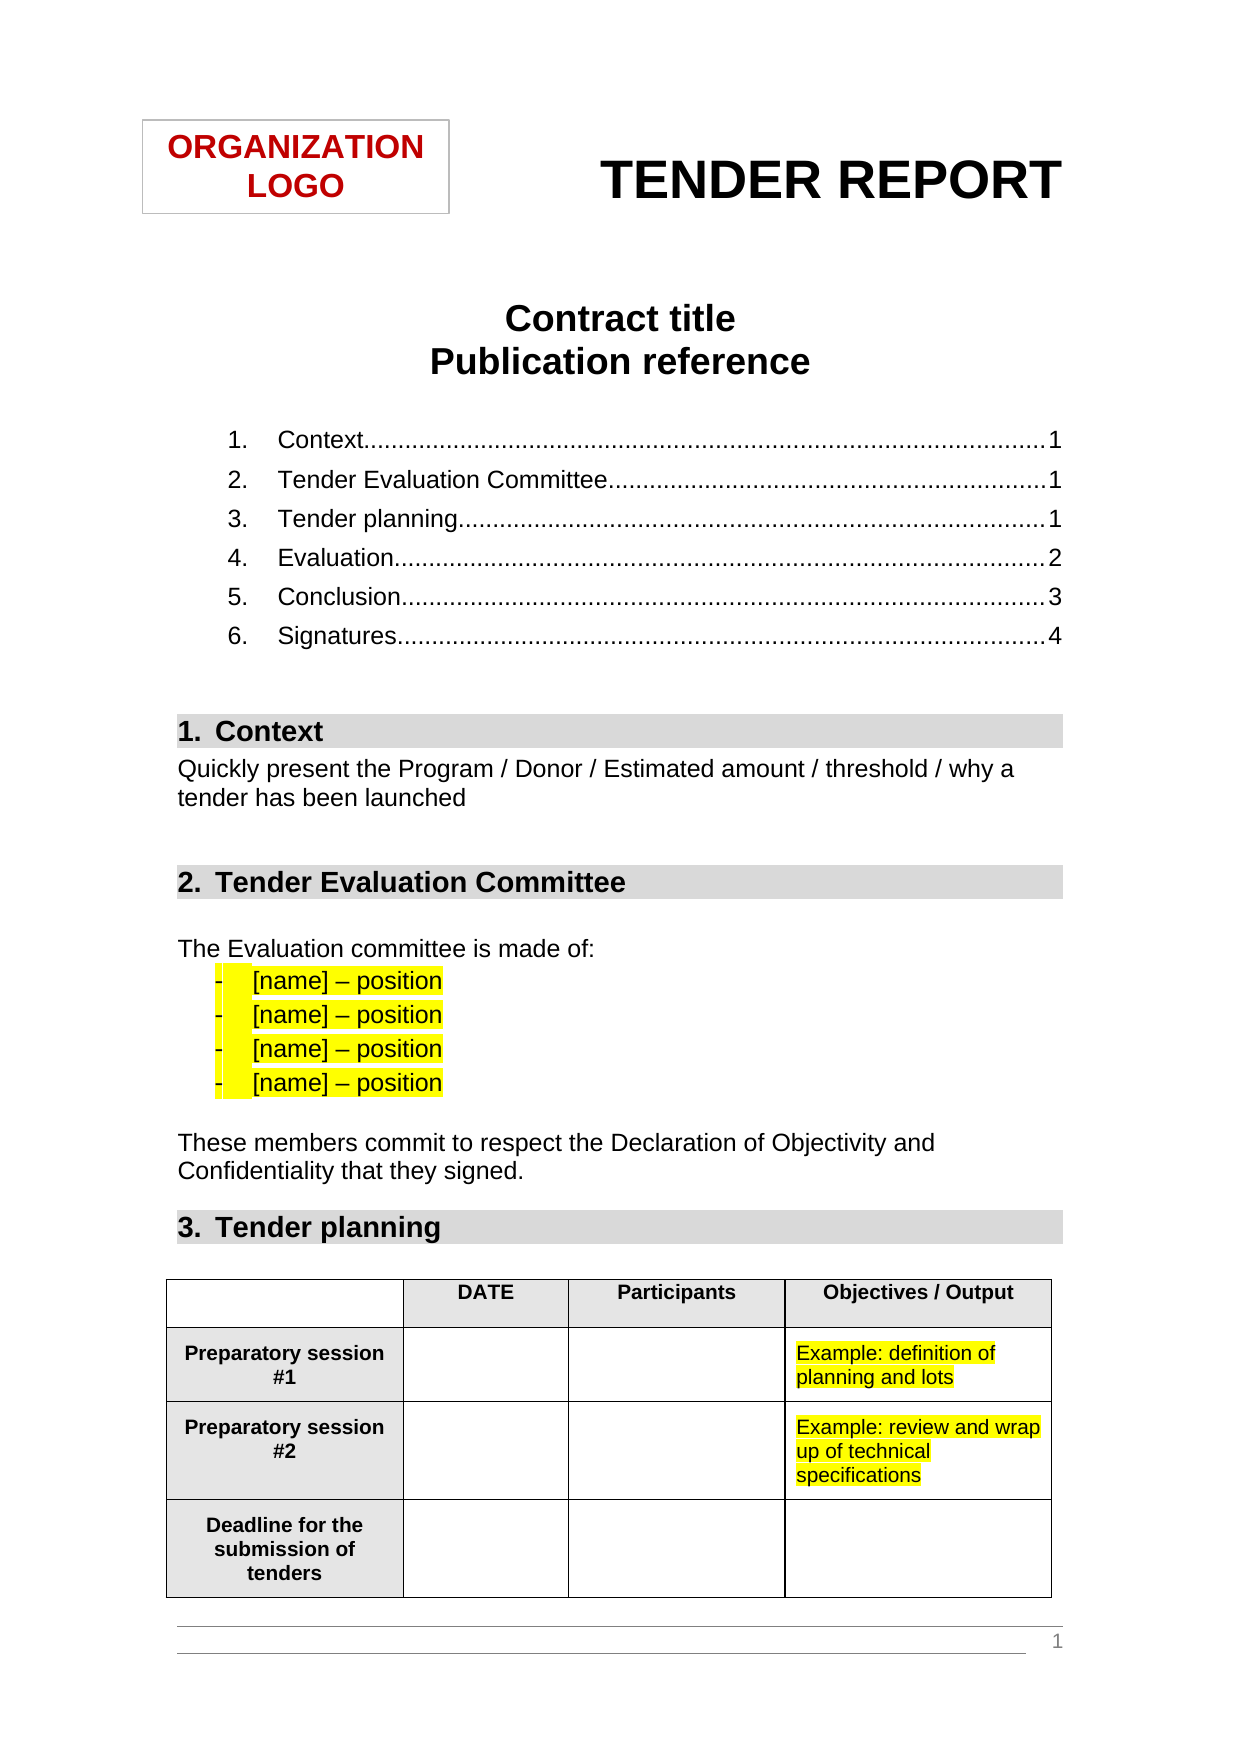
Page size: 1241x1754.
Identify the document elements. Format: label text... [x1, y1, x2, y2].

text Publication reference [177, 339, 1063, 382]
table_cell [404, 1402, 568, 1499]
text TENDER REPORT [450, 148, 1063, 210]
subtitle Tender planning [177, 1210, 1063, 1244]
text 2. Tender Evaluation Committee 1 [227, 465, 1063, 493]
list [name] – position [252, 1031, 1063, 1065]
table_cell [404, 1328, 568, 1401]
subtitle Tender Evaluation Committee [177, 865, 1063, 899]
text 6. Signatures 4 [227, 621, 1063, 650]
text 5. Conclusion 3 [227, 582, 1063, 611]
text These members commit to respect the Declaration of Objectivity and Confidentiality that they signed. [177, 1128, 1063, 1185]
table_cell Example: definition of planning and lots [786, 1328, 1051, 1401]
text 3. Tender planning 1 [227, 504, 1063, 533]
text Quickly present the Program / Donor / Estimated amount / threshold / why a tender has been launched [177, 754, 1063, 812]
text 1. Context 1 [227, 426, 1063, 454]
table_cell [404, 1500, 568, 1597]
text 4. Evaluation 2 [227, 543, 1063, 572]
table_cell Preparatory session #2 [167, 1402, 403, 1499]
table_cell [569, 1402, 784, 1499]
text The Evaluation committee is made of: [177, 934, 1063, 963]
table_cell Deadline for the submission of tenders [167, 1500, 403, 1597]
table_cell Preparatory session #1 [167, 1328, 403, 1401]
table_header DATE [404, 1280, 568, 1327]
table_header Objectives / Output [786, 1280, 1051, 1327]
list [name] – position [252, 997, 1063, 1031]
table_header Participants [569, 1280, 784, 1327]
table_cell Example: review and wrap up of technical specifications [786, 1402, 1051, 1499]
text Contract title [177, 296, 1063, 339]
table_cell [569, 1500, 784, 1597]
subtitle Context [177, 714, 1063, 748]
table_header [167, 1280, 403, 1327]
table_cell [786, 1500, 1051, 1597]
list [name] – position [252, 963, 1063, 997]
list [name] – position [252, 1065, 1063, 1099]
table_cell [569, 1328, 784, 1401]
